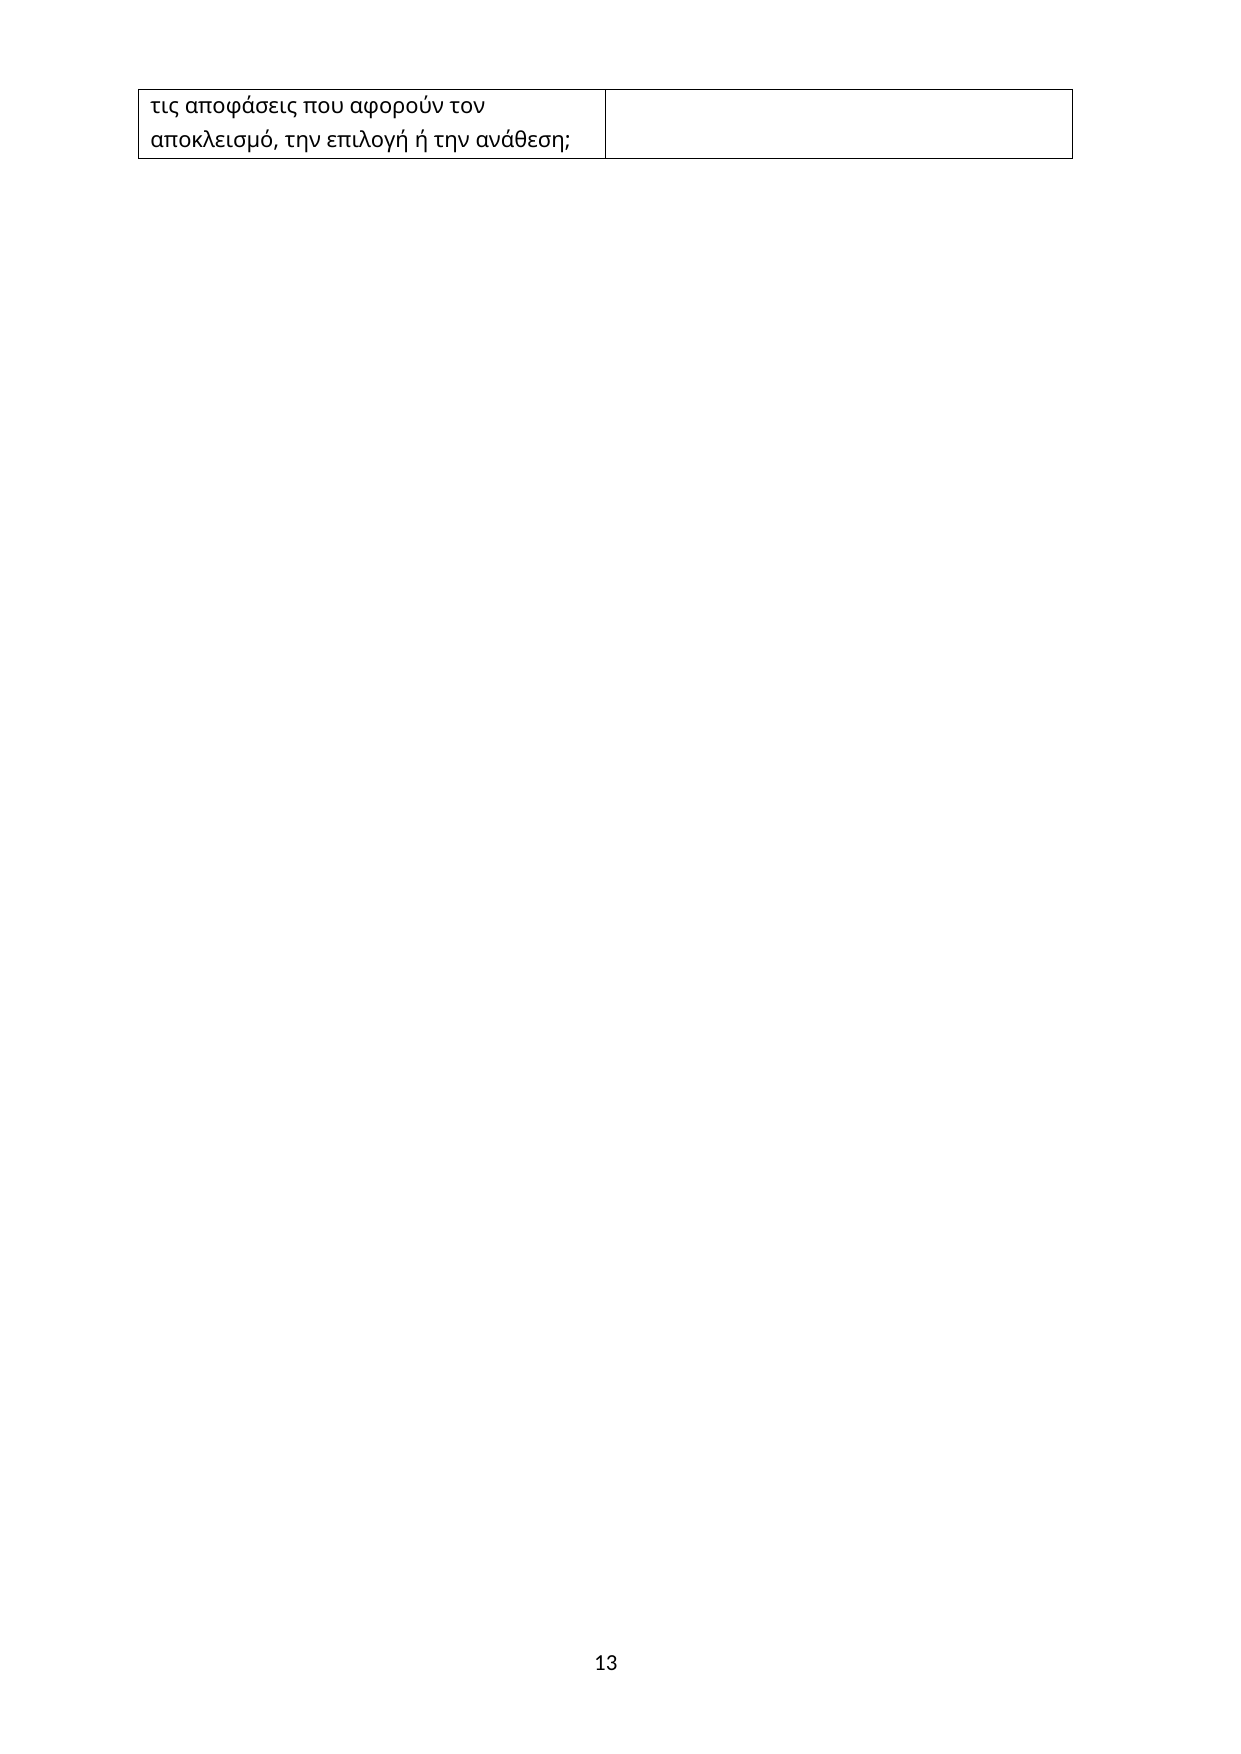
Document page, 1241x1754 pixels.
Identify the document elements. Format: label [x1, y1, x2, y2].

table_cell [139, 90, 605, 157]
table_cell [606, 90, 1072, 157]
